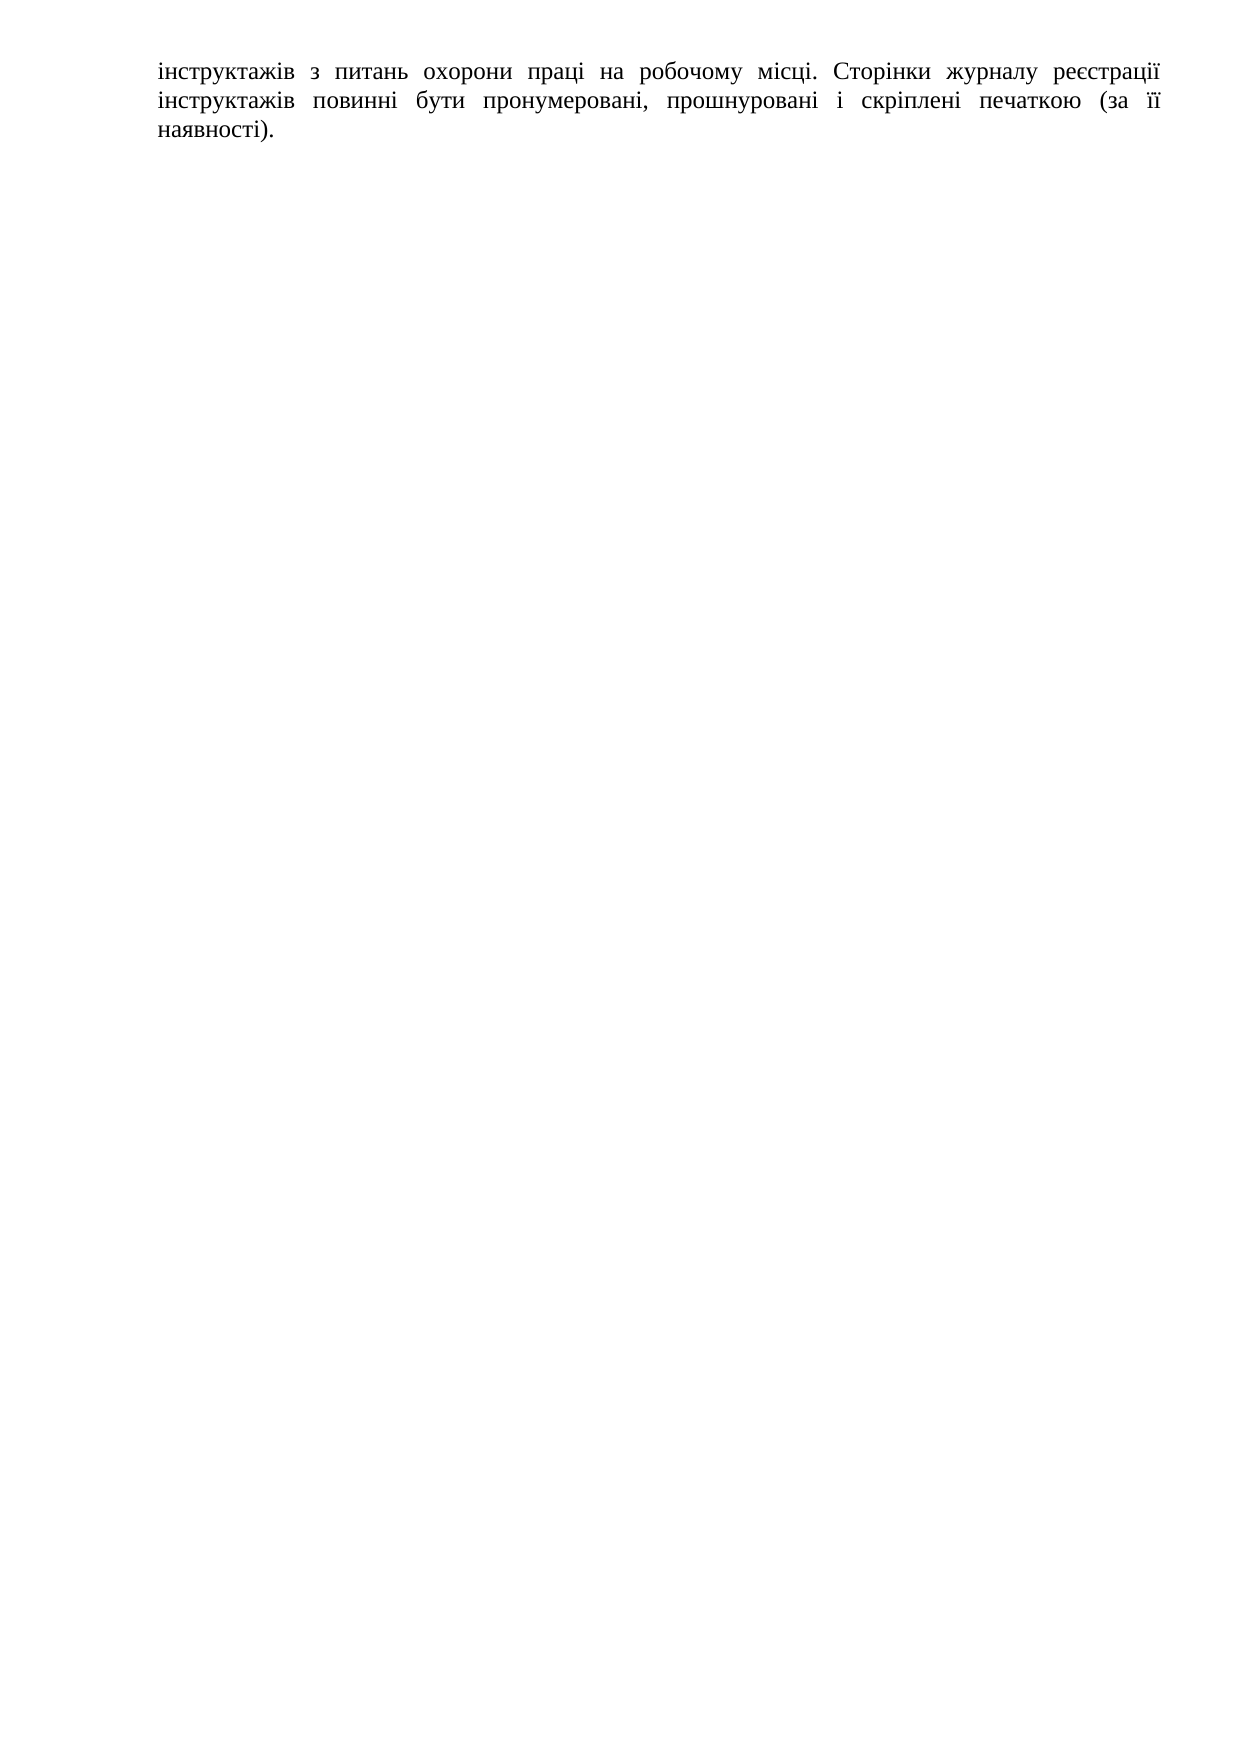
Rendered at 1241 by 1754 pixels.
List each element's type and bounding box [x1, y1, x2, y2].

list [157, 56, 1162, 142]
